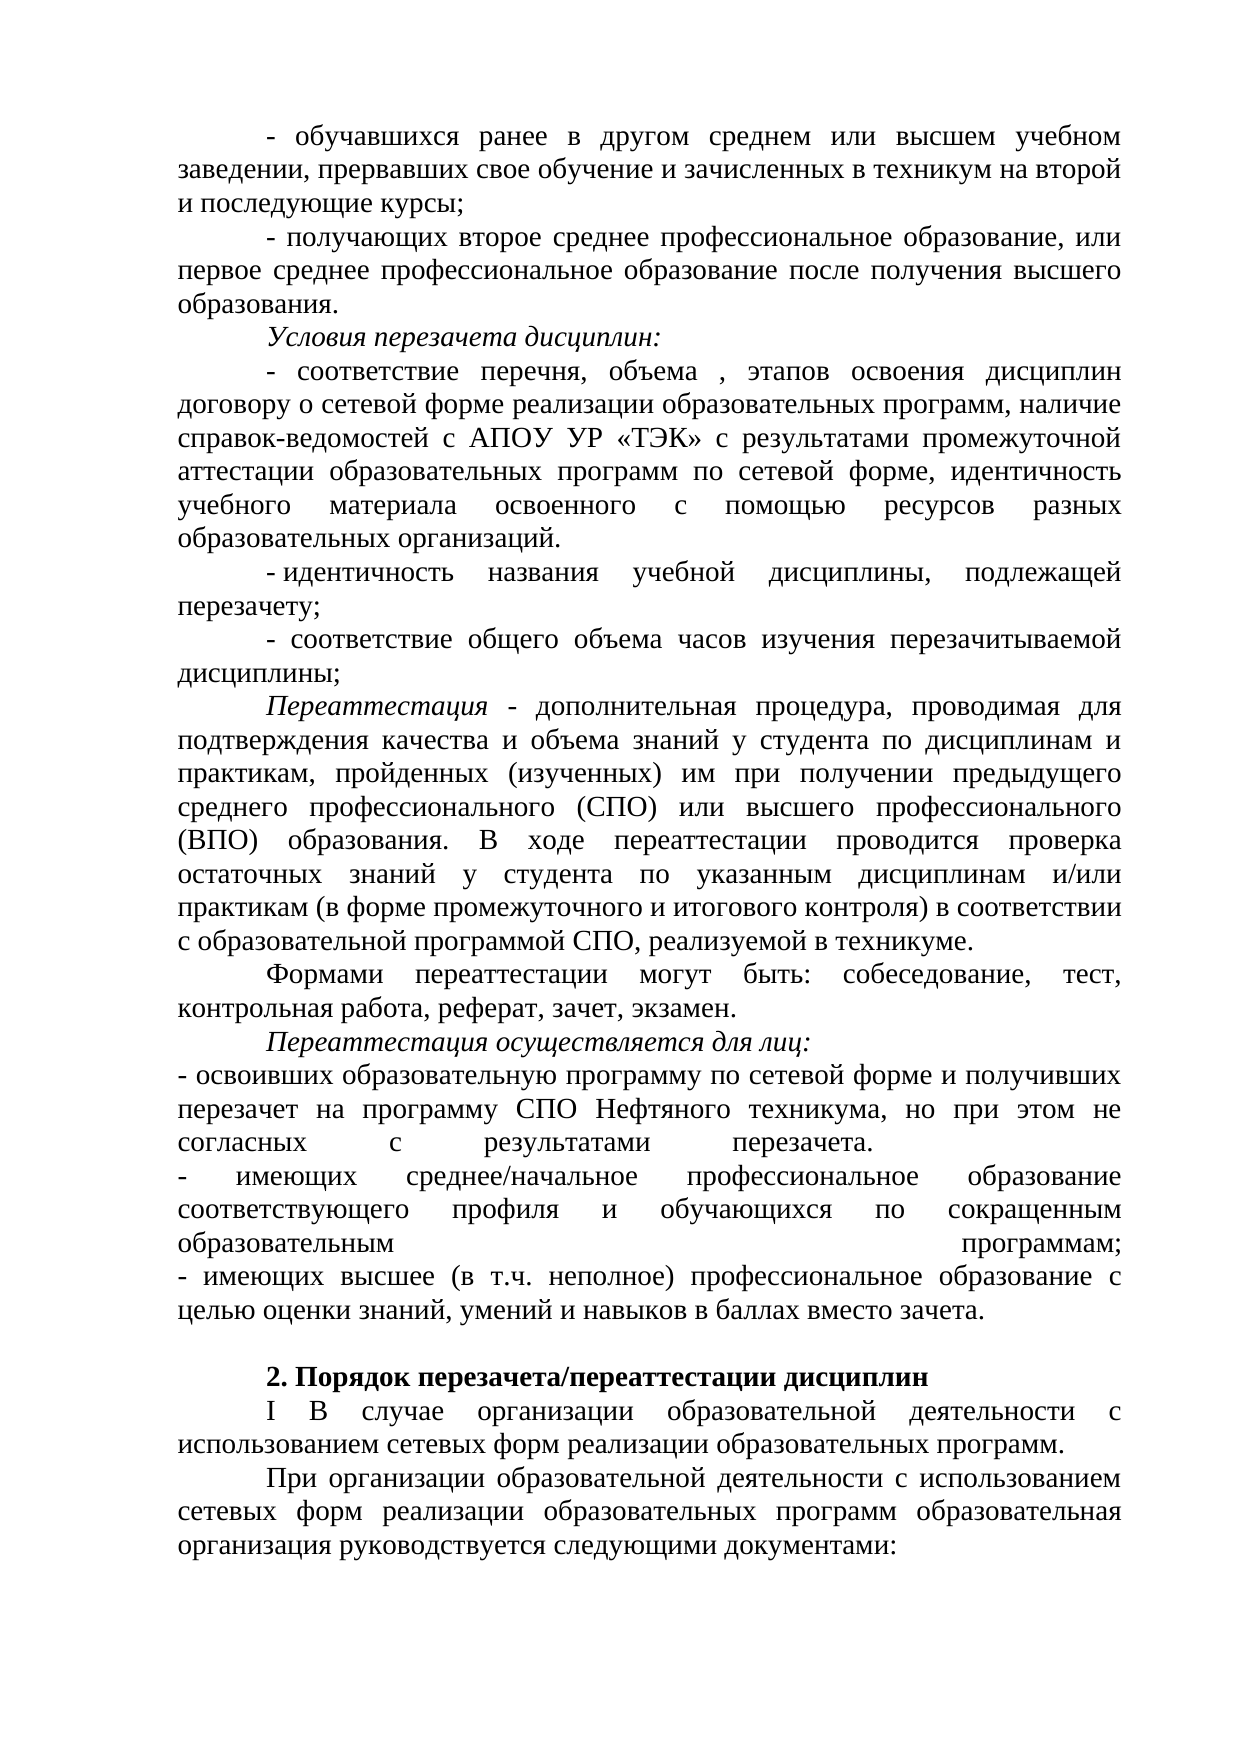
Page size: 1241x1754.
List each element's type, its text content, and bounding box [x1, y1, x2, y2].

text Переаттестация - дополнительная процедура, проводимая для подтверждения качества и объема знаний у студента по дисциплинам и практикам, пройденных (изученных) им при получении предыдущего среднего профессионального (СПО) или высшего профессионального (ВПО) образования. В ходе переаттестации проводится проверка остаточных знаний у студента по указанным дисциплинам и/или практикам (в форме промежуточного и итогового контроля) в соответствии с образовательной программой СПО, реализуемой в техникуме. [177, 688, 1122, 957]
text - идентичность названия учебной дисциплины, подлежащей перезачету; [177, 554, 1122, 621]
text Формами переаттестации могут быть: собеседование, тест, контрольная работа, реферат, зачет, экзамен. [177, 957, 1122, 1024]
text - получающих второе среднее профессиональное образование, или первое среднее профессиональное образование после получения высшего образования. [177, 219, 1122, 319]
text Переаттестация осуществляется для лиц: [177, 1024, 1122, 1057]
text 2. Порядок перезачета/переаттестации дисциплин [177, 1359, 1122, 1393]
text I В случае организации образовательной деятельности с использованием сетевых форм реализации образовательных программ. [177, 1393, 1122, 1460]
text - соответствие перечня, объема , этапов освоения дисциплин договору о сетевой форме реализации образовательных программ, наличие справок-ведомостей с АПОУ УР «ТЭК» с результатами промежуточной аттестации образовательных программ по сетевой форме, идентичность учебного материала освоенного с помощью ресурсов разных образовательных организаций. [177, 353, 1122, 554]
text Условия перезачета дисциплин: [177, 319, 1122, 353]
text - обучавшихся ранее в другом среднем или высшем учебном заведении, прервавших свое обучение и зачисленных в техникум на второй и последующие курсы; [177, 118, 1122, 219]
text - соответствие общего объема часов изучения перезачитываемой дисциплины; [177, 621, 1122, 688]
text При организации образовательной деятельности с использованием сетевых форм реализации образовательных программ образовательная организация руководствуется следующими документами: [177, 1460, 1122, 1560]
text - освоивших образовательную программу по сетевой форме и получивших перезачет на программу СПО Нефтяного техникума, но при этом не согласных с результатами перезачета. - имеющих среднее/начальное профессиональное образование соответствующего профиля и обучающихся по сокращенным образовательным программам; - имеющих высшее (в т.ч. неполное) профессиональное образование с целью оценки знаний, умений и навыков в баллах вместо зачета. [177, 1057, 1122, 1326]
